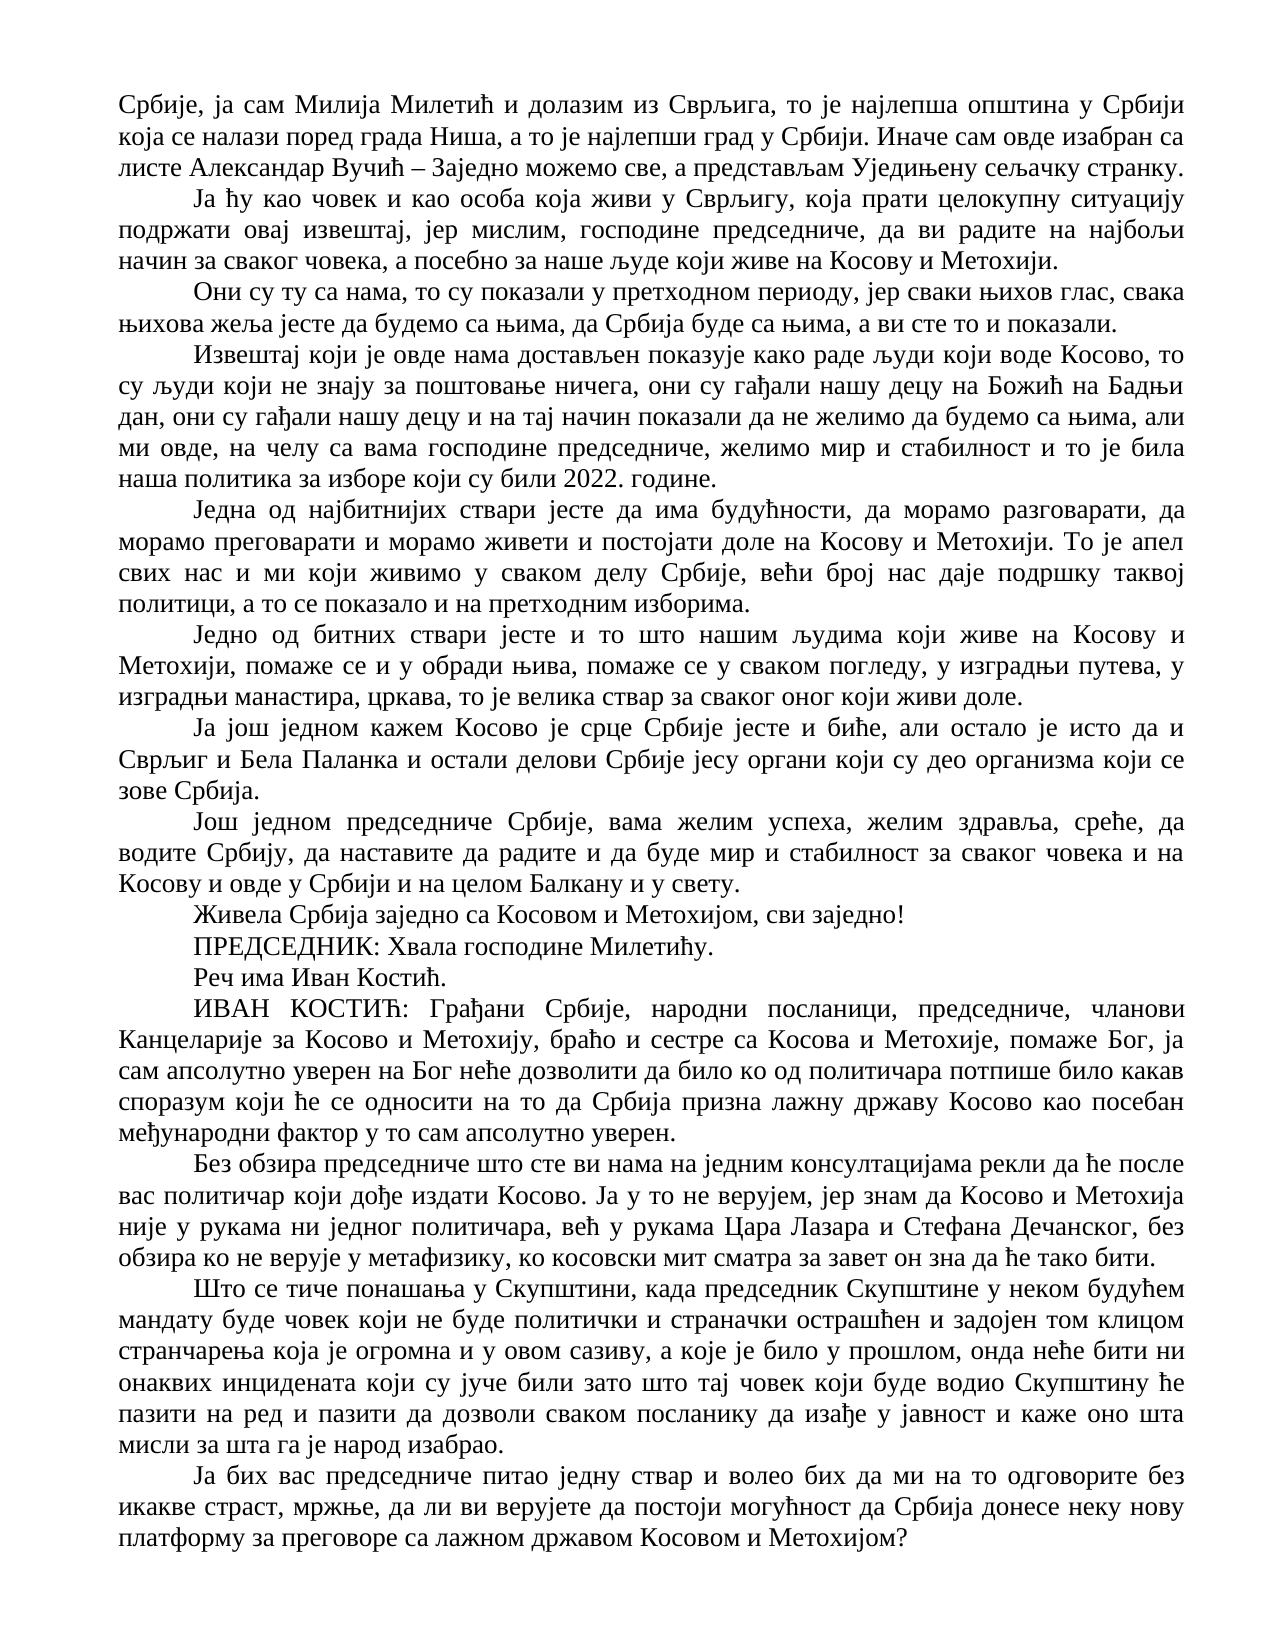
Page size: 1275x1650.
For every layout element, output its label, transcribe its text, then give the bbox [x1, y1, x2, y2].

text Без обзира председниче што сте ви нама на једним консултацијама рекли да ће после вас политичар који дође издати Косово. Ја у то не верујем, јер знам да Косово и Метохија није у рукама ни једног политичара, већ у рукама Цара Лазара и Стефана Дечанског, без обзира ко не верује у метафизику, ко косовски мит сматра за завет он зна да ће тако бити. [118, 1148, 1186, 1272]
text ИВАН КОСТИЋ: Грађани Србије, народни посланици, председниче, чланови Канцеларије за Косово и Метохију, браћо и сестре са Косова и Метохије, помаже Бог, ја сам апсолутно уверен на Бог неће дозволити да било ко од политичара потпише било какав споразум који ће се односити на то да Србија призна лажну државу Косово као посебан међународни фактор у то сам апсолутно уверен. [118, 992, 1186, 1148]
text Једна од најбитнијих ствари јесте да има будућности, да морамо разговарати, да морамо преговарати и морамо живети и постојати доле на Косову и Метохији. То је апел свих нас и ми који живимо у сваком делу Србије, већи број нас даје подршку таквој политици, а то се показало и на претходним изборима. [118, 493, 1186, 618]
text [118, 89, 1186, 182]
text Једно од битних ствари јесте и то што нашим људима који живе на Косову и Метохији, помаже се и у обради њива, помаже се у сваком погледу, у изградњи путева, у изградњи манастира, цркава, то је велика ствар за сваког оног који живи доле. [118, 618, 1186, 712]
text Живела Србија заједно са Косовом и Метохијом, сви заједно! [118, 898, 1186, 929]
text Ја бих вас председниче питао једну ствар и волео бих да ми на то одговорите без икакве страст, мржње, да ли ви верујете да постоји могућност да Србија донесе неку нову платформу за преговоре са лажном државом Косовом и Метохијом? [118, 1459, 1186, 1552]
text Ја ћу као човек и као особа која живи у Сврљигу, која прати целокупну ситуацију подржати овај извештај, јер мислим, господине председниче, да ви радите на најбољи начин за сваког човека, а посебно за наше људе који живе на Косову и Метохији. [118, 182, 1186, 276]
text Још једном председниче Србије, вама желим успеха, желим здравља, среће, да водите Србију, да наставите да радите и да буде мир и стабилност за сваког човека и на Косову и овде у Србији и на целом Балкану и у свету. [118, 805, 1186, 898]
text ПРЕДСЕДНИК: Хвала господине Милетићу. [118, 929, 1186, 961]
text Ја још једном кажем Косово је срце Србије јесте и биће, али остало је исто да и Сврљиг и Бела Паланка и остали делови Србије јесу органи који су део организма који се зове Србија. [118, 712, 1186, 805]
text Они су ту са нама, то су показали у претходном периоду, јер сваки њихов глас, свака њихова жеља јесте да будемо са њима, да Србија буде са њима, а ви сте то и показали. [118, 276, 1186, 338]
text Што се тиче понашања у Скупштини, када председник Скупштине у неком будућем мандату буде човек који не буде политички и страначки острашћен и задојен том клицом странчарења која је огромна и у овом сазиву, а које је било у прошлом, онда неће бити ни онаквих инцидената који су јуче били зато што тај човек који буде водио Скупштину ће пазити на ред и пазити да дозволи сваком посланику да изађе у јавност и каже оно шта мисли за шта га је народ изабрао. [118, 1272, 1186, 1459]
text Извештај који је овде нама достављен показује како раде људи који воде Косово, то су људи који не знају за поштовање ничега, они су гађали нашу децу на Божић на Бадњи дан, они су гађали нашу децу и на тај начин показали да не желимо да будемо са њима, али ми овде, на челу са вама господине председниче, желимо мир и стабилност и то је била наша политика за изборе који су били 2022. године. [118, 338, 1186, 493]
text Реч има Иван Костић. [118, 961, 1186, 992]
